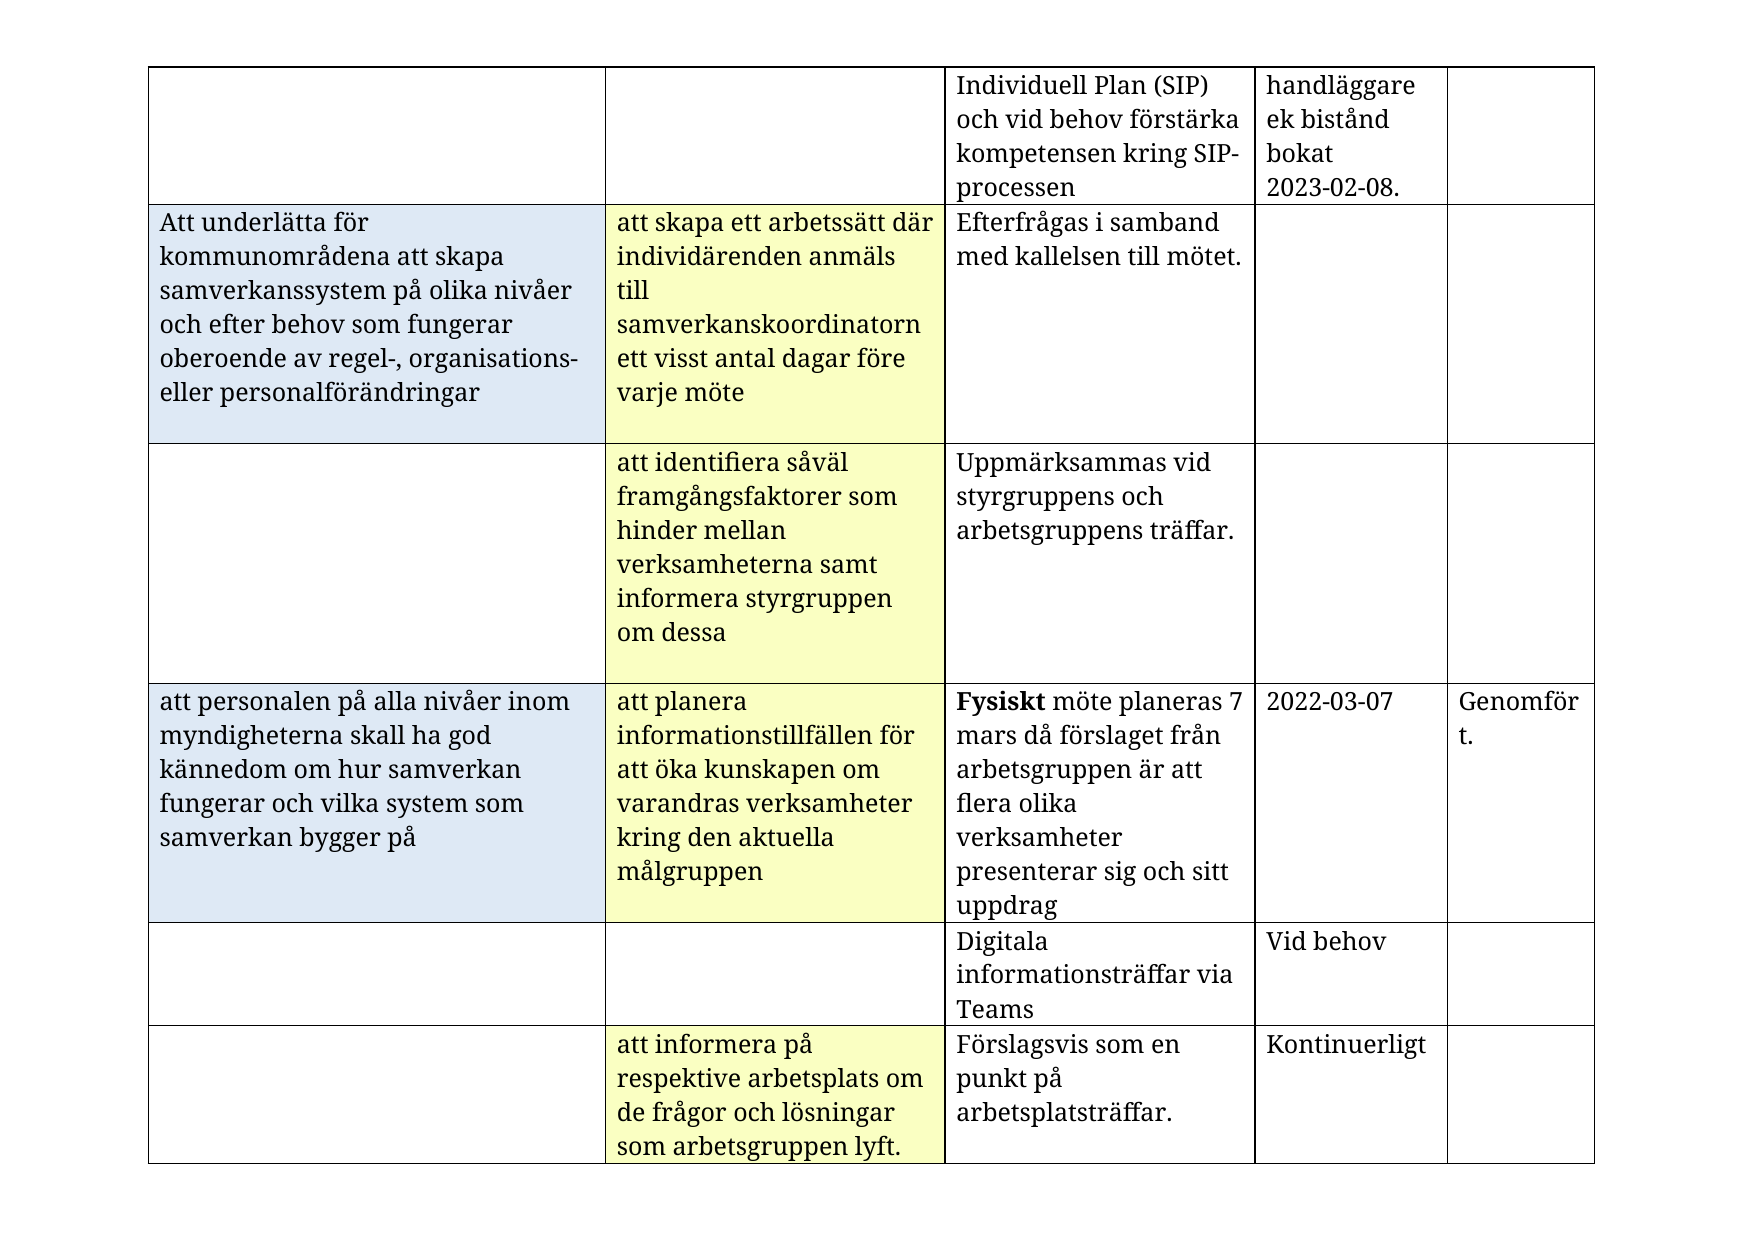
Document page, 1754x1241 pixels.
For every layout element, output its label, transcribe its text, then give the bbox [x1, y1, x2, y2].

table_cell [1448, 923, 1594, 1025]
table_cell [606, 923, 944, 1025]
table_cell [606, 68, 944, 204]
table_cell Genomfört. [1448, 684, 1594, 922]
table_cell att planera informationstillfällen för att öka kunskapen om varandras verksamheter kring den aktuella målgruppen [606, 684, 944, 922]
table_cell [1448, 205, 1594, 443]
table_cell Digitala informationsträffar via Teams [946, 923, 1254, 1025]
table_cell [946, 68, 1254, 204]
table_cell [1256, 444, 1447, 683]
table_cell Fysiskt möte planeras 7 mars då förslaget från arbetsgruppen är att flera olika verksamheter presenterar sig och sitt uppdrag [946, 684, 1254, 922]
table_cell Efterfrågas i samband med kallelsen till mötet. [946, 205, 1254, 443]
table_cell Att underlätta för kommunområdena att skapa samverkanssystem på olika nivåer och efter behov som fungerar oberoende av regel-, organisations- eller personalförändringar [149, 205, 605, 443]
table_cell Kontinuerligt [1256, 1026, 1447, 1163]
table_cell att identifiera såväl framgångsfaktorer som hinder mellan verksamheterna samt informera styrgruppen om dessa [606, 444, 944, 683]
table_cell Förslagsvis som en punkt på arbetsplatsträffar. [946, 1026, 1254, 1163]
table_cell att personalen på alla nivåer inom myndigheterna skall ha god kännedom om hur samverkan fungerar och vilka system som samverkan bygger på [149, 684, 605, 922]
table_cell [149, 68, 605, 204]
table_cell att informera på respektive arbetsplats om de frågor och lösningar som arbetsgruppen lyft. [606, 1026, 944, 1163]
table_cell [1256, 68, 1447, 204]
table_cell [149, 444, 605, 683]
table_cell [1448, 1026, 1594, 1163]
table_cell [1448, 68, 1594, 204]
table_cell Uppmärksammas vid styrgruppens och arbetsgruppens träffar. [946, 444, 1254, 683]
table_cell [1448, 444, 1594, 683]
table_cell Vid behov [1256, 923, 1447, 1025]
table_cell [149, 1026, 605, 1163]
table_cell [1256, 205, 1447, 443]
table_cell [149, 923, 605, 1025]
table_cell 2022-03-07 [1256, 684, 1447, 922]
table_cell att skapa ett arbetssätt där individärenden anmäls till samverkanskoordinatorn ett visst antal dagar före varje möte [606, 205, 944, 443]
